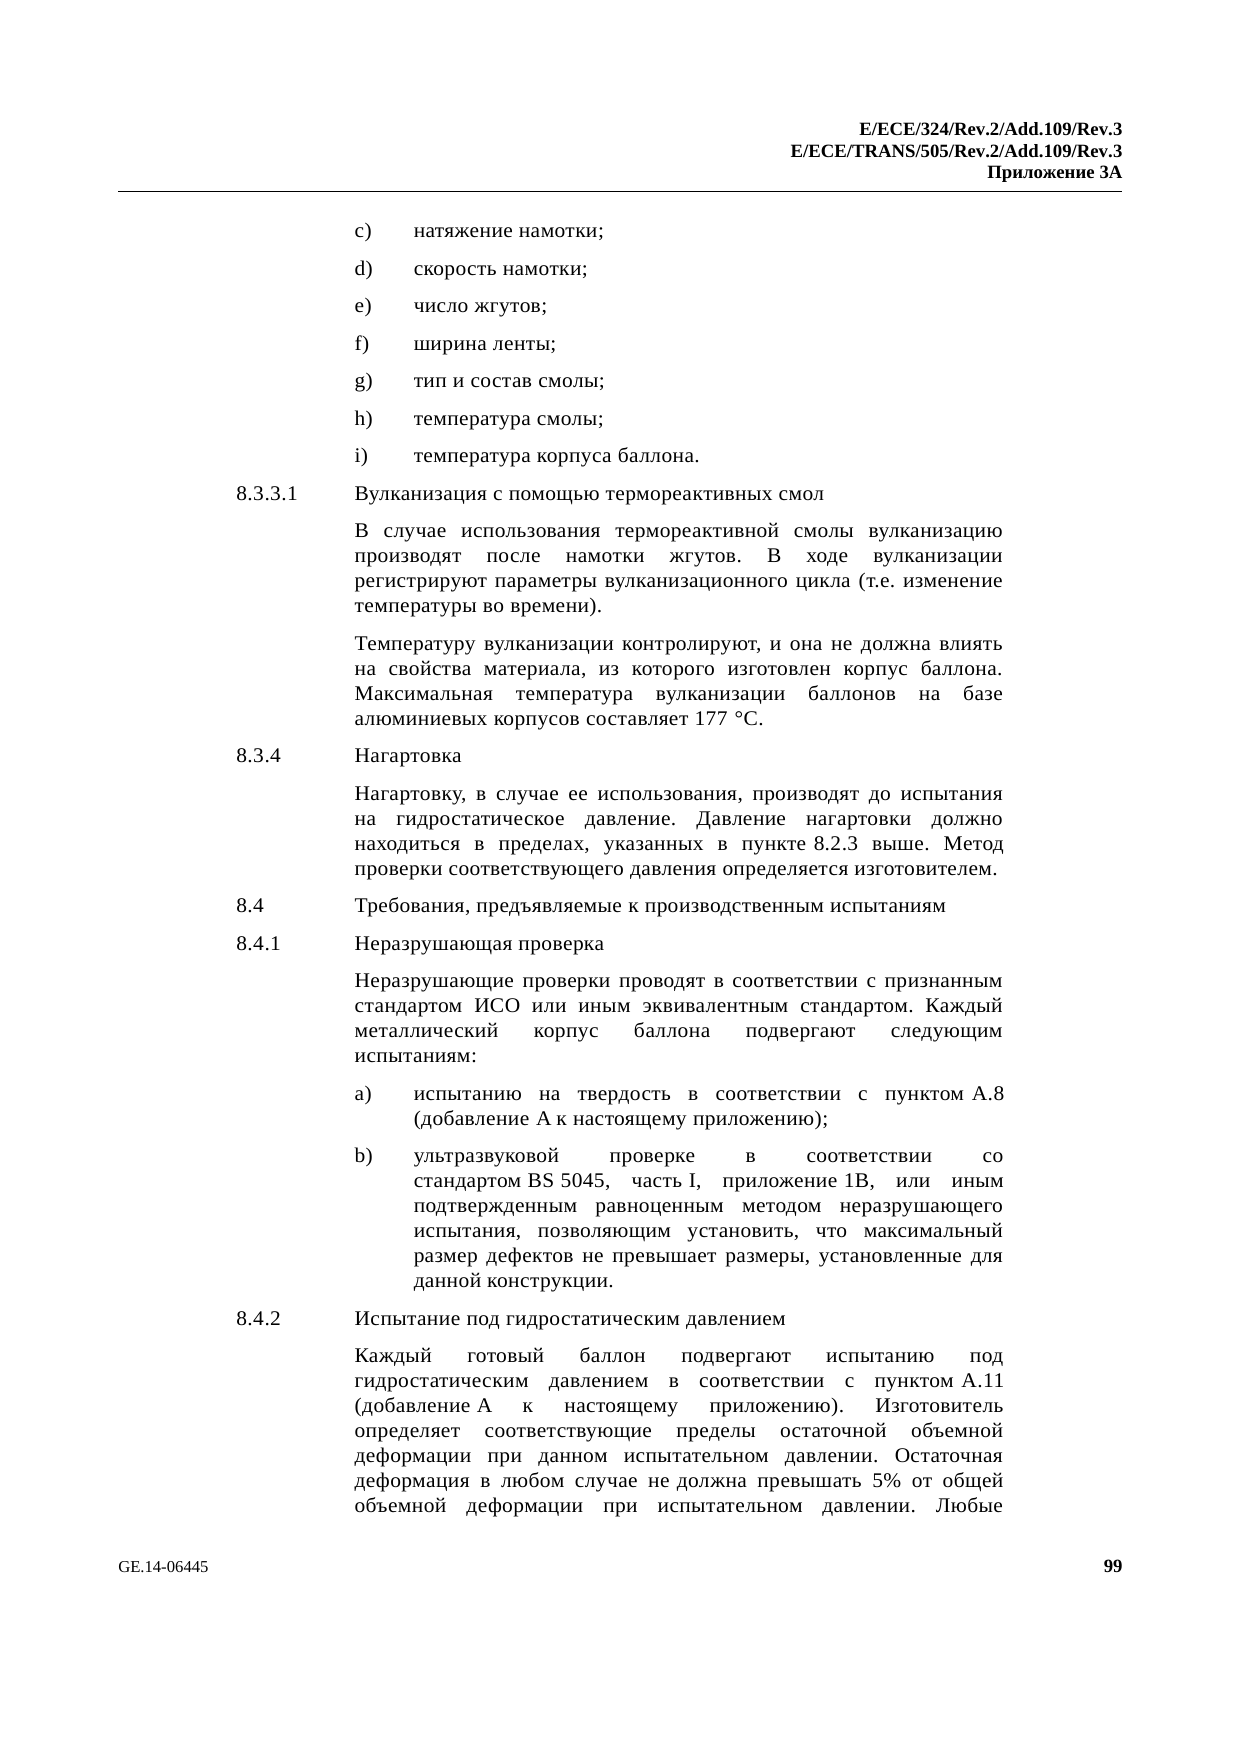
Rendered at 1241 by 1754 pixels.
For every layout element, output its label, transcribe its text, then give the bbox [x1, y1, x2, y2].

text Нагартовку, в случае ее использования, производят до испытания на гидростатическое давление. Давление нагартовки должно находиться в пределах, указанных в пункте 8.2.3 выше. Метод проверки соответствующего давления определяется изготовителем. [354, 780, 1004, 880]
text i) температура корпуса баллона. [354, 442, 1004, 467]
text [354, 1342, 1004, 1517]
text В случае использования термореактивной смолы вулканизацию производят после намотки жгутов. В ходе вулканизации регистрируют параметры вулканизационного цикла (т.е. изменение температуры во времени). [354, 517, 1004, 617]
text 8.4.2 Испытание под гидростатическим давлением [236, 1305, 1004, 1330]
text 8.4 Требования, предъявляемые к производственным испытаниям [236, 892, 1004, 917]
text d) скорость намотки; [354, 255, 1004, 280]
text Температуру вулканизации контролируют, и она не должна влиять на свойства материала, из которого изготовлен корпус баллона. Максимальная температура вулканизации баллонов на базе алюминиевых корпусов составляет 177 °C. [354, 630, 1004, 730]
text 8.4.1 Неразрушающая проверка [236, 930, 1004, 955]
text 8.3.4 Нагартовка [236, 742, 1004, 767]
text e) число жгутов; [354, 292, 1004, 317]
text c) натяжение намотки; [354, 217, 1004, 242]
text a) испытанию на твердость в соответствии с пунктом A.8 (добавление A к настоящему приложению); [354, 1080, 1004, 1130]
text f) ширина ленты; [354, 330, 1004, 355]
text 8.3.3.1 Вулканизация с помощью термореактивных смол [236, 480, 1004, 505]
text b) ультразвуковой проверке в соответствии со стандартом BS 5045, часть I, приложение 1B, или иным подтвержденным равноценным методом неразрушающего испытания, позволяющим установить, что максимальный размер дефектов не превышает размеры, установленные для данной конструкции. [354, 1142, 1004, 1292]
text h) температура смолы; [354, 405, 1004, 430]
text g) тип и состав смолы; [354, 367, 1004, 392]
text Неразрушающие проверки проводят в соответствии с признанным стандартом ИСО или иным эквивалентным стандартом. Каждый металлический корпус баллона подвергают следующим испытаниям: [354, 967, 1004, 1067]
